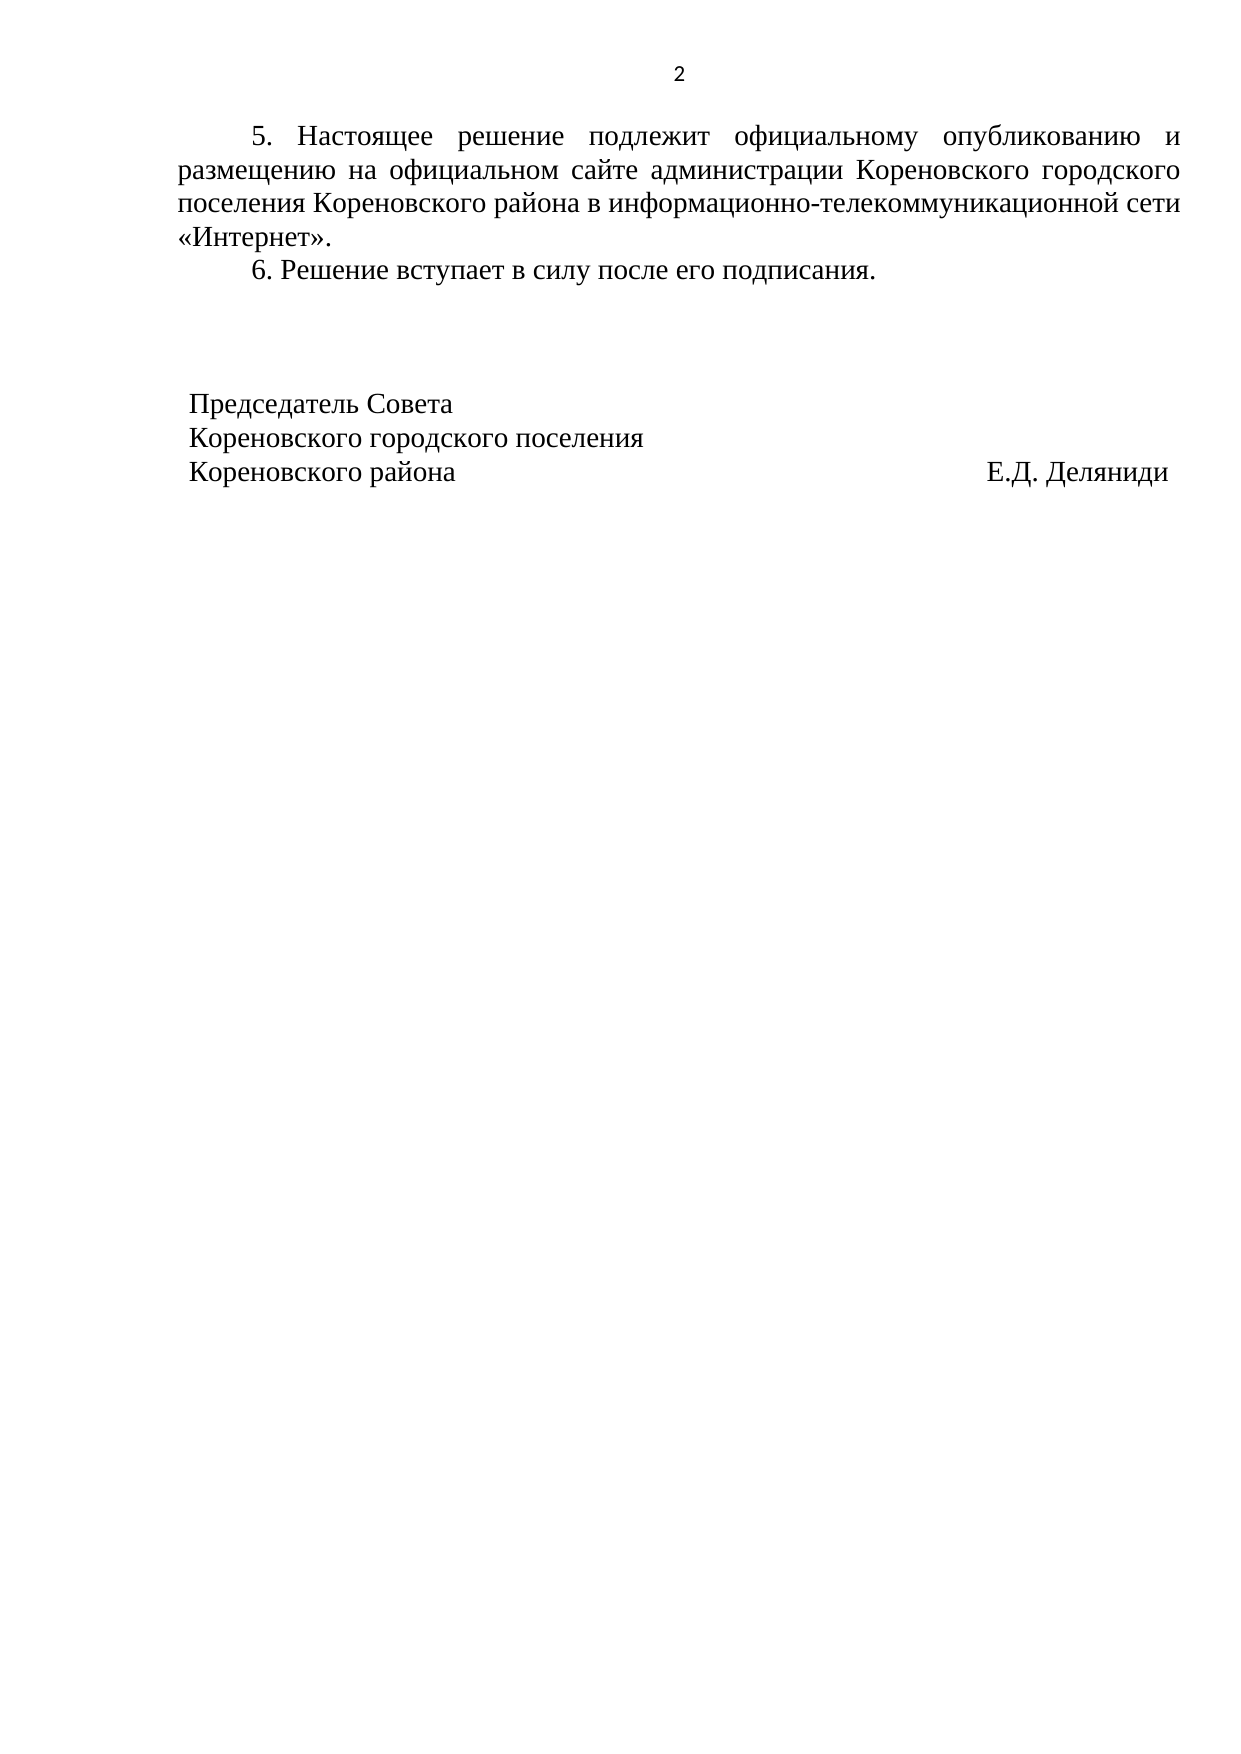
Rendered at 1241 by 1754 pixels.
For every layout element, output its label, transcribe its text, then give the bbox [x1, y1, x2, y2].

table_header Председатель Совета Кореновского городского поселения Кореновского района [177, 387, 676, 521]
table_header Е.Д. Деляниди [676, 387, 1187, 521]
text 5. Настоящее решение подлежит официальному опубликованию и размещению на официальном сайте администрации Кореновского городского поселения Кореновского района в информационно-телекоммуникационной сети «Интернет». [177, 118, 1181, 252]
text 6. Решение вступает в силу после его подписания. [177, 252, 1181, 286]
